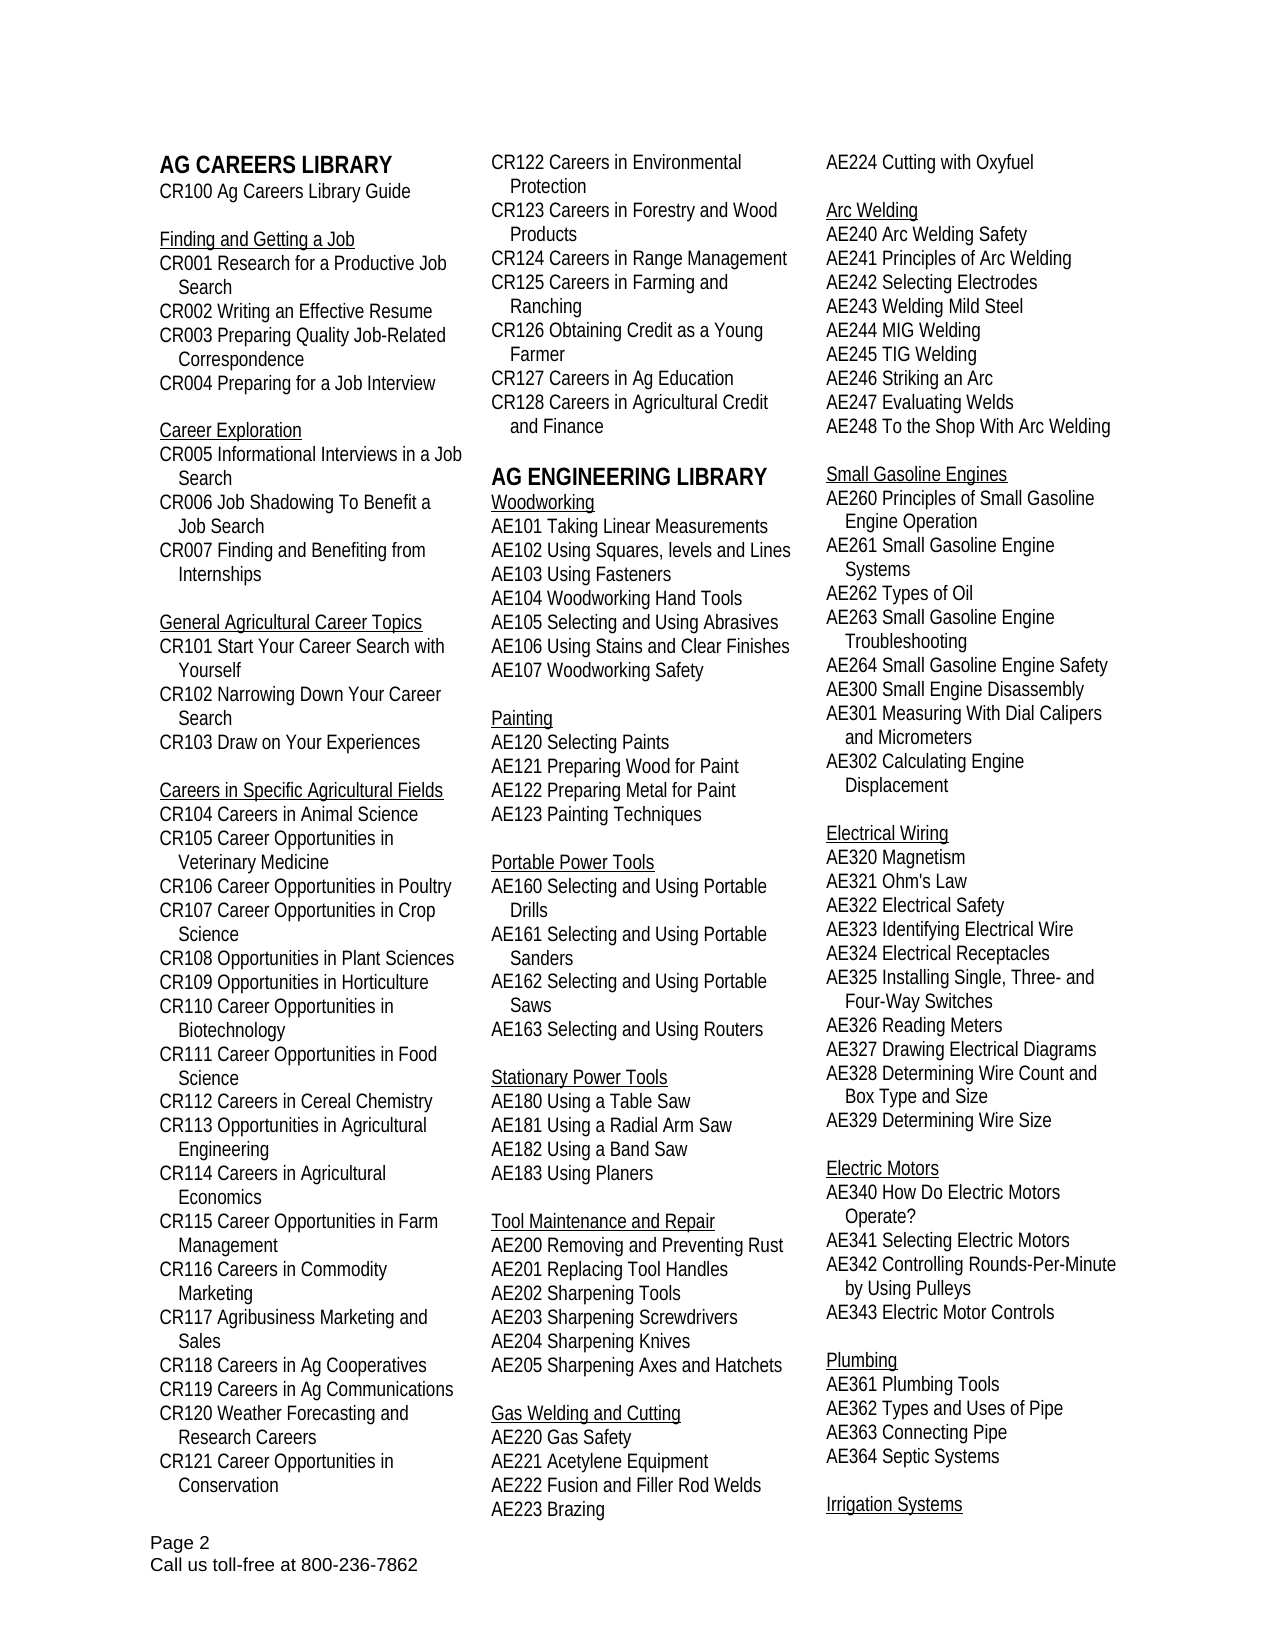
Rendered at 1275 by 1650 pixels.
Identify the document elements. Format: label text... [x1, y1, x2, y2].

text AE200 Removing and Preventing Rust [491, 1233, 792, 1257]
text CR111 Career Opportunities in Food Science [159, 1041, 463, 1089]
text CR117 Agribusiness Marketing and Sales [159, 1305, 463, 1353]
text AE203 Sharpening Screwdrivers [491, 1305, 792, 1329]
text AE162 Selecting and Using Portable Saws [491, 969, 792, 1017]
text AE161 Selecting and Using Portable Sanders [491, 921, 792, 969]
text AE104 Woodworking Hand Tools [491, 586, 792, 610]
text CR004 Preparing for a Job Interview [159, 370, 463, 394]
text CR100 Ag Careers Library Guide [159, 179, 463, 203]
text AE362 Types and Uses of Pipe [826, 1396, 1125, 1420]
text AE102 Using Squares, levels and Lines [491, 538, 792, 562]
text Small Gasoline Engines [826, 461, 1125, 485]
text General Agricultural Career Topics [159, 610, 463, 634]
text CR116 Careers in Commodity Marketing [159, 1257, 463, 1305]
text AE183 Using Planers [491, 1161, 792, 1185]
text AE220 Gas Safety [491, 1424, 792, 1448]
text Portable Power Tools [491, 849, 792, 873]
text AE263 Small Gasoline Engine Troubleshooting [826, 605, 1125, 653]
text AE242 Selecting Electrodes [826, 270, 1125, 294]
text AE320 Magnetism [826, 845, 1125, 869]
text CR005 Informational Interviews in a Job Search [159, 442, 463, 490]
text AE244 MIG Welding [826, 318, 1125, 342]
text Electrical Wiring [826, 821, 1125, 845]
text CR003 Preparing Quality Job-Related Correspondence [159, 322, 463, 370]
text CR001 Research for a Productive Job Search [159, 251, 463, 298]
text AE123 Painting Techniques [491, 802, 792, 826]
text CR124 Careers in Range Management [491, 246, 792, 270]
text AE261 Small Gasoline Engine Systems [826, 533, 1125, 581]
text AE202 Sharpening Tools [491, 1281, 792, 1305]
text Finding and Getting a Job [159, 227, 463, 251]
text Career Exploration [159, 418, 463, 442]
text AE182 Using a Band Saw [491, 1137, 792, 1161]
text CR118 Careers in Ag Cooperatives [159, 1353, 463, 1377]
text AE204 Sharpening Knives [491, 1329, 792, 1353]
text AE324 Electrical Receptacles [826, 941, 1125, 964]
text Careers in Specific Agricultural Fields [159, 778, 463, 802]
text Plumbing [826, 1348, 1125, 1372]
text AE262 Types of Oil [826, 581, 1125, 605]
text AE340 How Do Electric Motors Operate? [826, 1180, 1125, 1228]
text CR101 Start Your Career Search with Yourself [159, 634, 463, 682]
text Ag CAREERS Library [159, 150, 463, 179]
text CR121 Career Opportunities in Conservation [159, 1449, 463, 1497]
text AE302 Calculating Engine Displacement [826, 749, 1125, 797]
text AE160 Selecting and Using Portable Drills [491, 873, 792, 921]
text AE327 Drawing Electrical Diagrams [826, 1036, 1125, 1060]
text AE363 Connecting Pipe [826, 1420, 1125, 1444]
text AE105 Selecting and Using Abrasives [491, 610, 792, 634]
text AE243 Welding Mild Steel [826, 294, 1125, 318]
text CR104 Careers in Animal Science [159, 802, 463, 826]
text AE260 Principles of Small Gasoline Engine Operation [826, 485, 1125, 533]
text AE322 Electrical Safety [826, 893, 1125, 917]
text Tool Maintenance and Repair [491, 1209, 792, 1233]
text AE223 Brazing [491, 1496, 792, 1520]
text CR102 Narrowing Down Your Career Search [159, 682, 463, 730]
text Arc Welding [826, 198, 1125, 222]
text Stationary Power Tools [491, 1065, 792, 1089]
text AE205 Sharpening Axes and Hatchets [491, 1353, 792, 1377]
text CR120 Weather Forecasting and Research Careers [159, 1401, 463, 1449]
text AE328 Determining Wire Count and Box Type and Size [826, 1060, 1125, 1108]
text CR127 Careers in Ag Education [491, 366, 792, 389]
text Ag ENGINEERING Library [491, 462, 792, 490]
text CR126 Obtaining Credit as a Young Farmer [491, 318, 792, 366]
text AE325 Installing Single, Three- and Four-Way Switches [826, 964, 1125, 1012]
text AE107 Woodworking Safety [491, 658, 792, 682]
text AE300 Small Engine Disassembly [826, 677, 1125, 701]
text AE246 Striking an Arc [826, 366, 1125, 389]
text AE241 Principles of Arc Welding [826, 246, 1125, 270]
text AE163 Selecting and Using Routers [491, 1017, 792, 1041]
text CR110 Career Opportunities in Biotechnology [159, 993, 463, 1041]
text AE326 Reading Meters [826, 1012, 1125, 1036]
text AE247 Evaluating Welds [826, 389, 1125, 413]
text Irrigation Systems [826, 1492, 1125, 1516]
text CR107 Career Opportunities in Crop Science [159, 898, 463, 946]
text AE240 Arc Welding Safety [826, 222, 1125, 246]
text AE201 Replacing Tool Handles [491, 1257, 792, 1281]
text CR114 Careers in Agricultural Economics [159, 1161, 463, 1209]
text Electric Motors [826, 1156, 1125, 1180]
text CR108 Opportunities in Plant Sciences [159, 946, 463, 969]
text CR105 Career Opportunities in Veterinary Medicine [159, 826, 463, 874]
text CR119 Careers in Ag Communications [159, 1377, 463, 1401]
text Painting [491, 706, 792, 730]
text CR002 Writing an Effective Resume [159, 298, 463, 322]
text CR128 Careers in Agricultural Credit and Finance [491, 389, 792, 437]
text AE221 Acetylene Equipment [491, 1448, 792, 1472]
text AE323 Identifying Electrical Wire [826, 917, 1125, 941]
text AE248 To the Shop With Arc Welding [826, 413, 1125, 437]
text CR106 Career Opportunities in Poultry [159, 874, 463, 898]
text CR115 Career Opportunities in Farm Management [159, 1209, 463, 1257]
text AE329 Determining Wire Size [826, 1108, 1125, 1132]
text AE222 Fusion and Filler Rod Welds [491, 1472, 792, 1496]
text AE301 Measuring With Dial Calipers and Micrometers [826, 701, 1125, 749]
text CR103 Draw on Your Experiences [159, 730, 463, 754]
text AE121 Preparing Wood for Paint [491, 754, 792, 778]
text AE103 Using Fasteners [491, 562, 792, 586]
text AE106 Using Stains and Clear Finishes [491, 634, 792, 658]
text AE122 Preparing Metal for Paint [491, 778, 792, 802]
text AE224 Cutting with Oxyfuel [826, 150, 1125, 174]
text AE361 Plumbing Tools [826, 1372, 1125, 1396]
text Woodworking [491, 490, 792, 514]
text AE245 TIG Welding [826, 342, 1125, 366]
text AE180 Using a Table Saw [491, 1089, 792, 1113]
text CR006 Job Shadowing To Benefit a Job Search [159, 490, 463, 538]
text CR112 Careers in Cereal Chemistry [159, 1089, 463, 1113]
text CR113 Opportunities in Agricultural Engineering [159, 1113, 463, 1161]
text CR123 Careers in Forestry and Wood Products [491, 198, 792, 246]
text AE321 Ohm's Law [826, 869, 1125, 893]
text CR122 Careers in Environmental Protection [491, 150, 792, 198]
text AE181 Using a Radial Arm Saw [491, 1113, 792, 1137]
text AE343 Electric Motor Controls [826, 1300, 1125, 1324]
text AE364 Septic Systems [826, 1444, 1125, 1468]
text Gas Welding and Cutting [491, 1401, 792, 1424]
text AE341 Selecting Electric Motors [826, 1228, 1125, 1252]
text AE342 Controlling Rounds-Per-Minute by Using Pulleys [826, 1252, 1125, 1300]
text CR125 Careers in Farming and Ranching [491, 270, 792, 318]
text CR109 Opportunities in Horticulture [159, 969, 463, 993]
text AE120 Selecting Paints [491, 730, 792, 754]
text CR007 Finding and Benefiting from Internships [159, 538, 463, 586]
text AE101 Taking Linear Measurements [491, 514, 792, 538]
text AE264 Small Gasoline Engine Safety [826, 653, 1125, 677]
